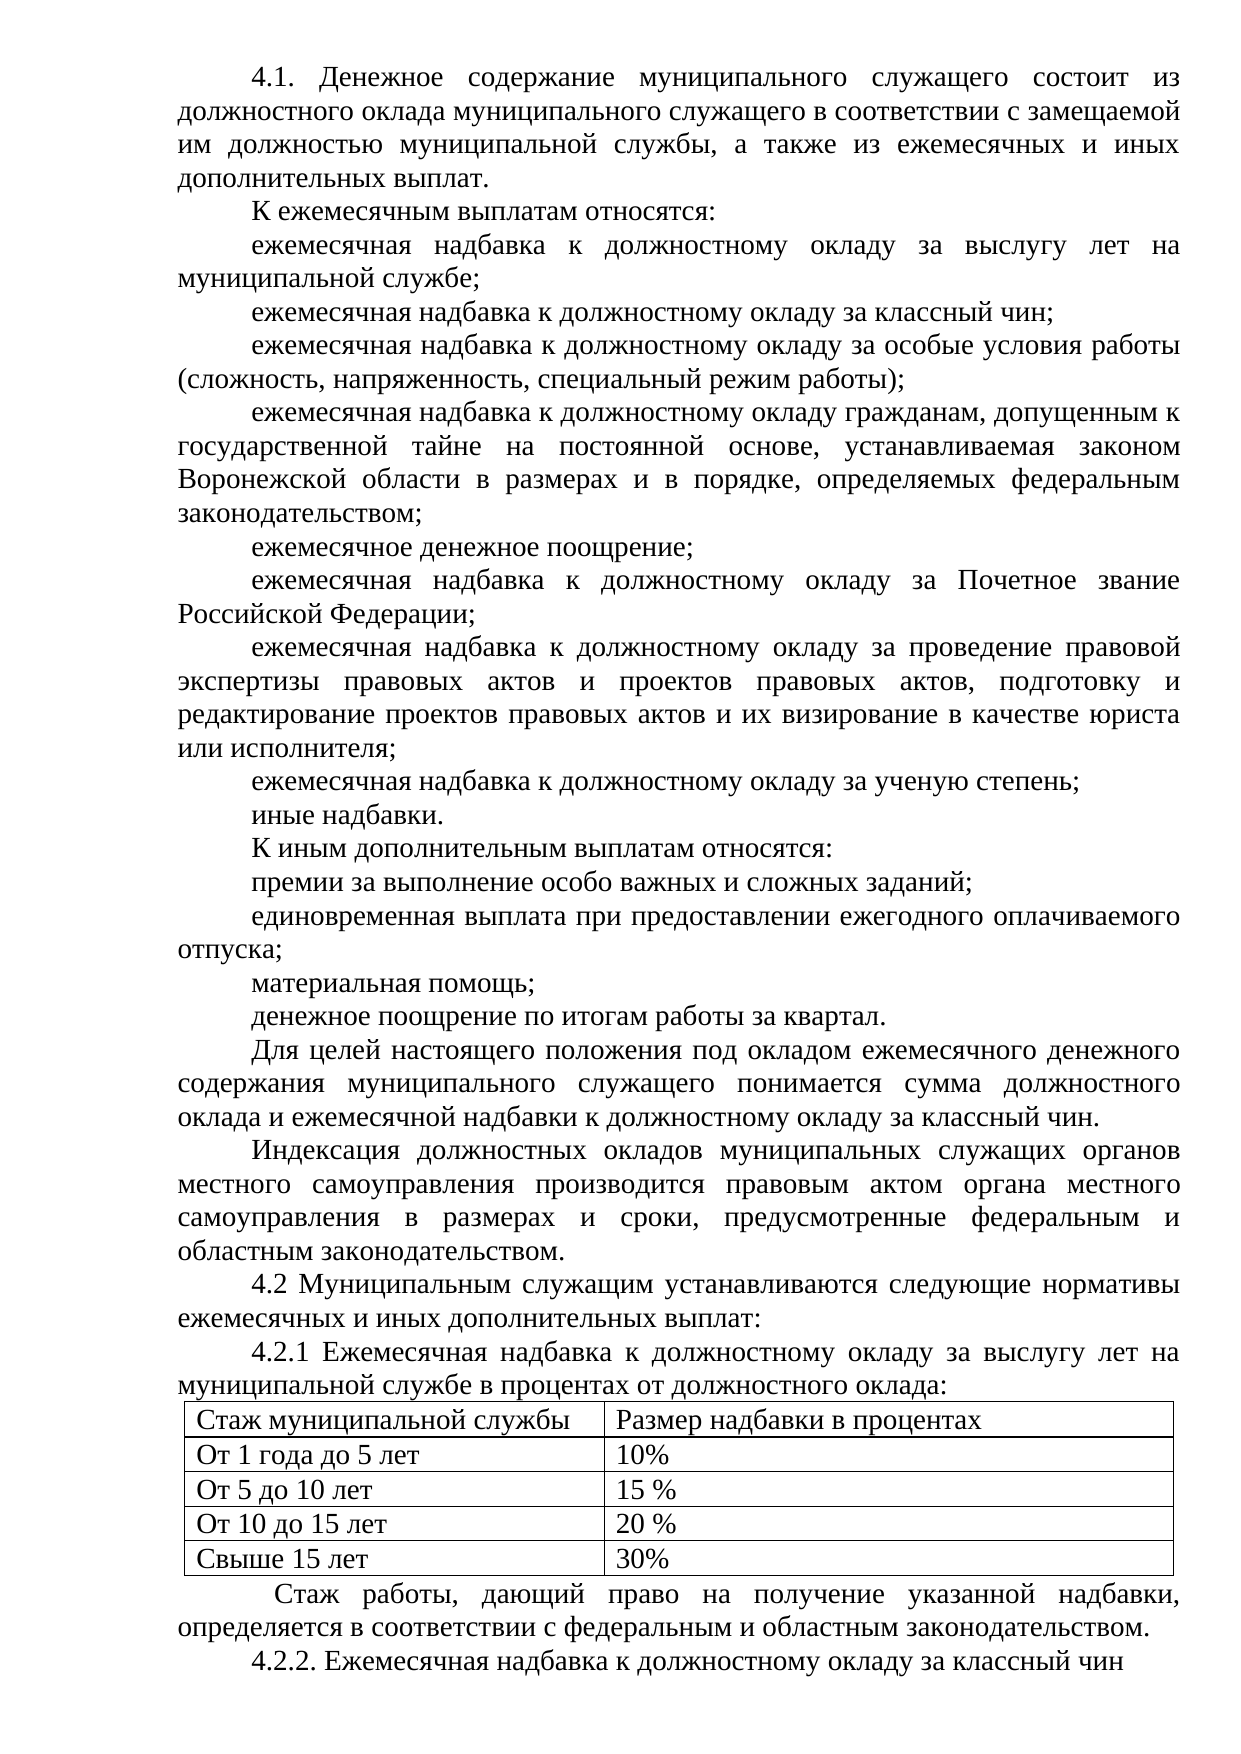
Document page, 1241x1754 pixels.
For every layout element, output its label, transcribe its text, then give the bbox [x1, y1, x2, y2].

table_cell Свыше 15 лет [185, 1541, 604, 1575]
text К ежемесячным выплатам относятся: [177, 193, 1181, 227]
text единовременная выплата при предоставлении ежегодного оплачиваемого отпуска; [177, 898, 1181, 965]
table_header Размер надбавки в процентах [605, 1402, 1173, 1436]
text ежемесячная надбавка к должностному окладу за проведение правовой экспертизы правовых актов и проектов правовых актов, подготовку и редактирование проектов правовых актов и их визирование в качестве юриста или исполнителя; [177, 629, 1181, 763]
text 4.2 Муниципальным служащим устанавливаются следующие нормативы ежемесячных и иных дополнительных выплат: [177, 1267, 1181, 1334]
text ежемесячная надбавка к должностному окладу за особые условия работы (сложность, напряженность, специальный режим работы); [177, 327, 1181, 394]
text ежемесячная надбавка к должностному окладу за выслугу лет на муниципальной службе; [177, 227, 1181, 294]
text премии за выполнение особо важных и сложных заданий; [177, 864, 1181, 898]
text ежемесячная надбавка к должностному окладу за ученую степень; [177, 763, 1181, 797]
table_cell 20 % [605, 1507, 1173, 1540]
text ежемесячное денежное поощрение; [177, 529, 1181, 562]
table_cell 30% [605, 1541, 1173, 1575]
text ежемесячная надбавка к должностному окладу гражданам, допущенным к государственной тайне на постоянной основе, устанавливаемая законом Воронежской области в размерах и в порядке, определяемых федеральным законодательством; [177, 394, 1181, 529]
text ежемесячная надбавка к должностному окладу за классный чин; [177, 294, 1181, 327]
table_cell 15 % [605, 1472, 1173, 1506]
text Стаж работы, дающий право на получение указанной надбавки, определяется в соответствии с федеральным и областным законодательством. [177, 1576, 1181, 1643]
text 4.2.2. Ежемесячная надбавка к должностному окладу за классный чин [177, 1643, 1181, 1676]
text К иным дополнительным выплатам относятся: [177, 831, 1181, 864]
text иные надбавки. [177, 797, 1181, 831]
table_cell От 10 до 15 лет [185, 1507, 604, 1540]
text Индексация должностных окладов муниципальных служащих органов местного самоуправления производится правовым актом органа местного самоуправления в размерах и сроки, предусмотренные федеральным и областным законодательством. [177, 1132, 1181, 1267]
table_cell 10% [605, 1438, 1173, 1471]
table_cell От 1 года до 5 лет [185, 1438, 604, 1471]
text ежемесячная надбавка к должностному окладу за Почетное звание Российской Федерации; [177, 562, 1181, 629]
text денежное поощрение по итогам работы за квартал. [177, 998, 1181, 1032]
table_header Стаж муниципальной службы [185, 1402, 604, 1436]
text 4.2.1 Ежемесячная надбавка к должностному окладу за выслугу лет на муниципальной службе в процентах от должностного оклада: [177, 1334, 1181, 1401]
text 4.1. Денежное содержание муниципального служащего состоит из должностного оклада муниципального служащего в соответствии с замещаемой им должностью муниципальной службы, а также из ежемесячных и иных дополнительных выплат. [177, 59, 1181, 193]
text материальная помощь; [177, 965, 1181, 998]
table_cell От 5 до 10 лет [185, 1472, 604, 1506]
text Для целей настоящего положения под окладом ежемесячного денежного содержания муниципального служащего понимается сумма должностного оклада и ежемесячной надбавки к должностному окладу за классный чин. [177, 1032, 1181, 1132]
